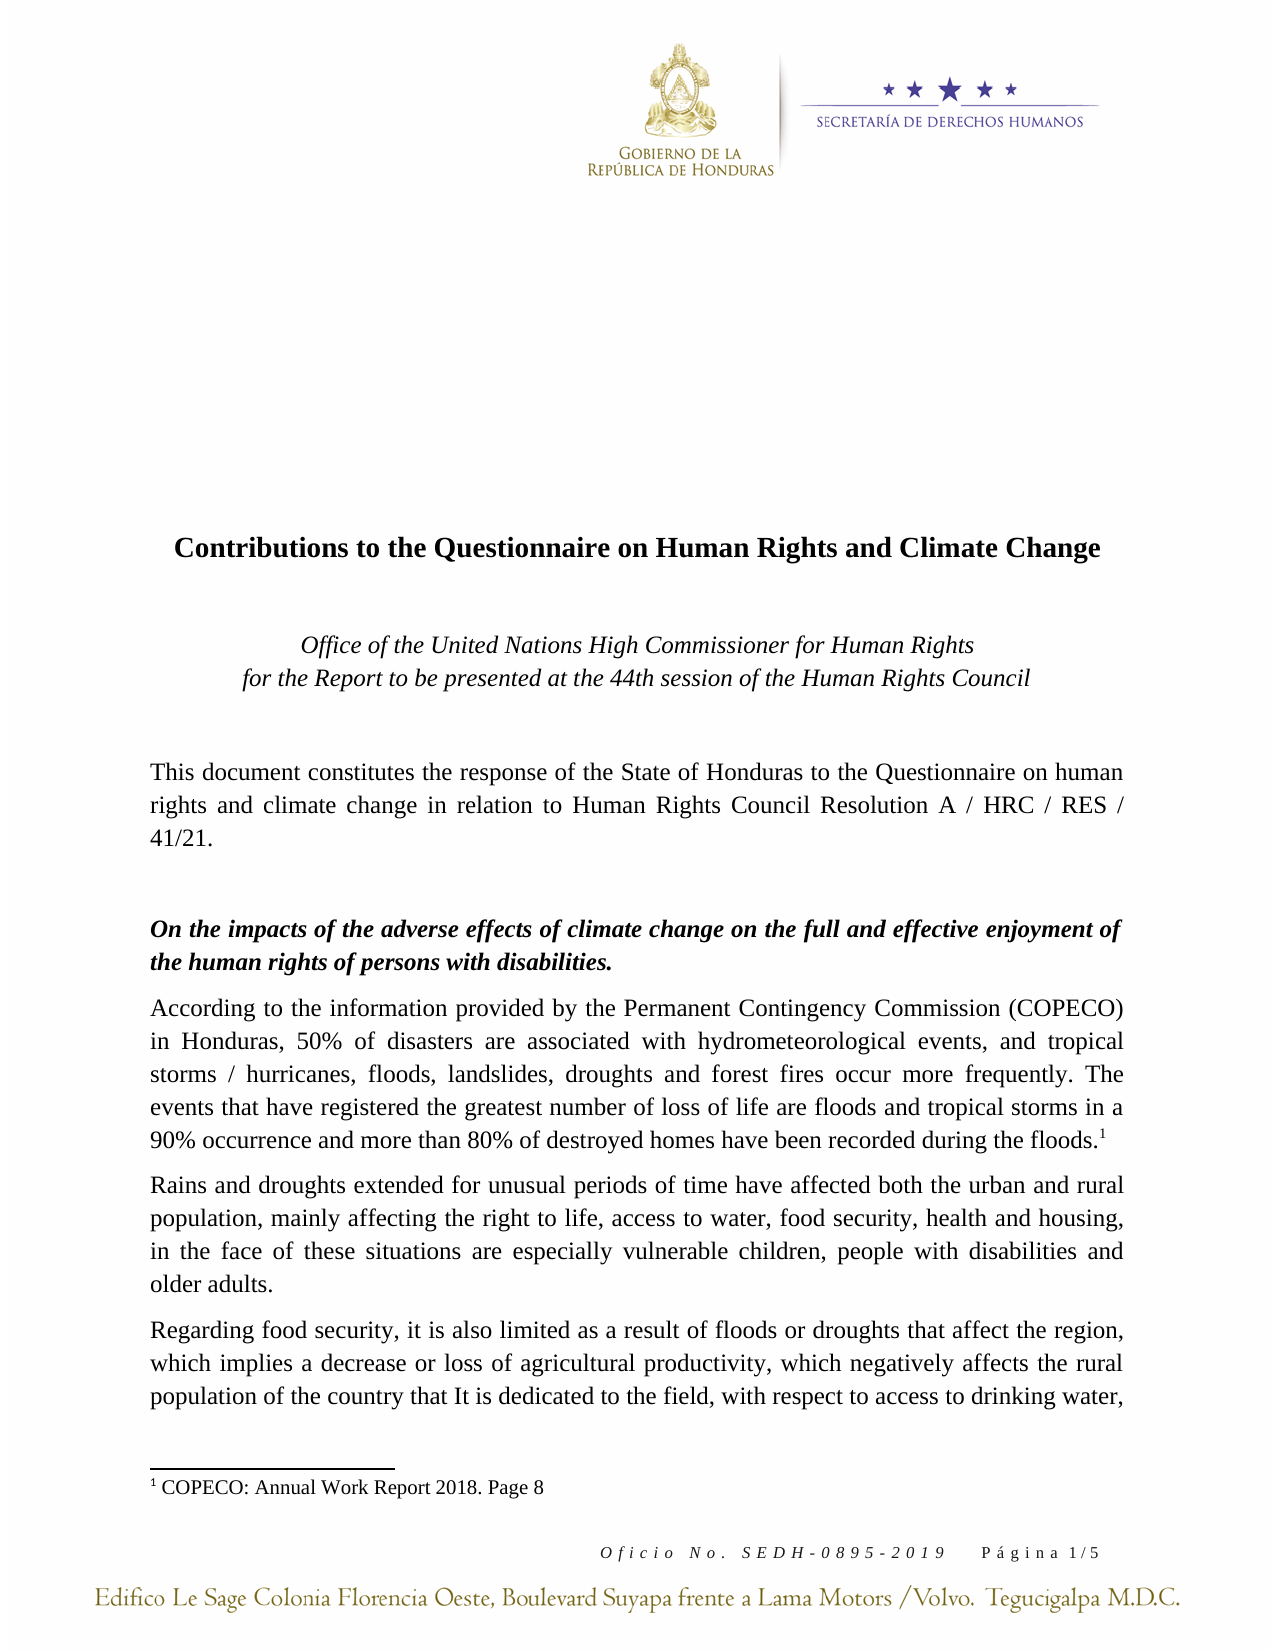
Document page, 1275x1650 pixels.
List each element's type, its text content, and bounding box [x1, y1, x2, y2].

text According to the information provided by the Permanent Contingency Commission (COPECO) in Honduras, 50% of disasters are associated with hydrometeorological events, and tropical storms / hurricanes, floods, landslides, droughts and forest fires occur more frequently. The events that have registered the greatest number of loss of life are floods and tropical storms in a 90% occurrence and more than 80% of destroyed homes have been recorded during the floods. [150, 993, 1125, 1154]
text Rains and droughts extended for unusual periods of time have affected both the urban and rural population, mainly affecting the right to life, access to water, food security, health and housing, in the face of these situations are especially vulnerable children, people with disabilities and older adults. [150, 1170, 1125, 1298]
subtitle On the impacts of the adverse effects of climate change on the full and effective enjoyment of the human rights of persons with disabilities. [150, 914, 1125, 976]
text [150, 1315, 1125, 1410]
text for the Report to be presented at the 44th session of the Human Rights Council [150, 663, 1125, 692]
subtitle Contributions to the Questionnaire on Human Rights and Climate Change [150, 531, 1125, 564]
text Office of the United Nations High Commissioner for Human Rights [150, 630, 1125, 659]
picture [8, 0, 1271, 1650]
text This document constitutes the response of the State of Honduras to the Questionnaire on human rights and climate change in relation to Human Rights Council Resolution A / HRC / RES / 41/21. [150, 757, 1125, 852]
